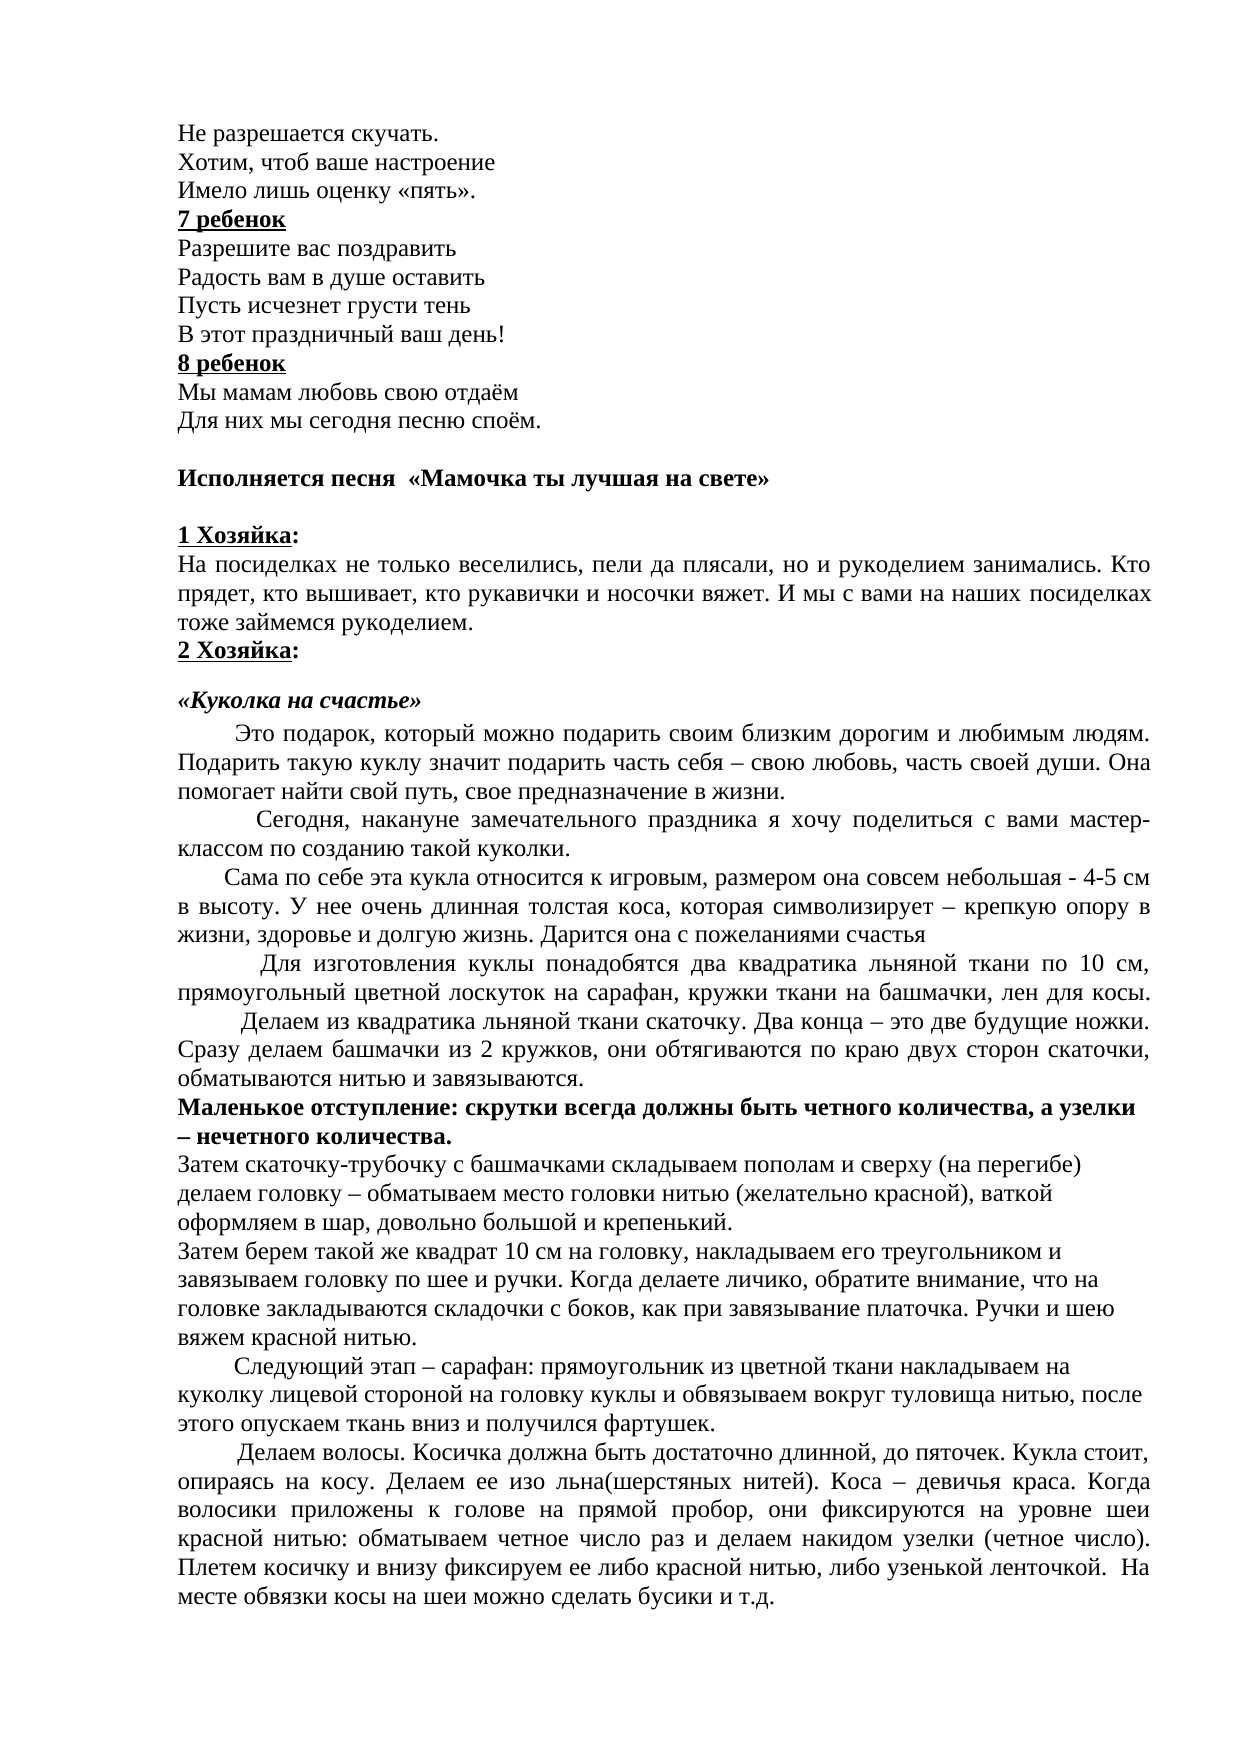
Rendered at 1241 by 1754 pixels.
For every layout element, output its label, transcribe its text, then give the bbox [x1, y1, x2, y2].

text Для них мы сегодня песню споём. [177, 406, 1152, 434]
text На посиделках не только веселились, пели да плясали, но и рукоделием занимались. Кто прядет, кто вышивает, кто рукавички и носочки вяжет. И мы с вами на наших посиделках тоже займемся рукоделием. [177, 549, 1152, 636]
text Сама по себе эта кукла относится к игровым, размером она совсем небольшая - 4-5 см в высоту. У нее очень длинная толстая коса, которая символизирует – крепкую опору в жизни, здоровье и долгую жизнь. Дарится она с пожеланиями счастья [177, 862, 1152, 948]
text Для изготовления куклы понадобятся два квадратика льняной ткани по 10 см, прямоугольный цветной лоскуток на сарафан, кружки ткани на башмачки, лен для косы. Делаем из квадратика льняной ткани скаточку. Два конца – это две будущие ножки. Сразу делаем башмачки из 2 кружков, они обтягиваются по краю двух сторон скаточки, обматываются нитью и завязываются. [177, 948, 1152, 1092]
text Мы мамам любовь свою отдаём [177, 377, 1152, 406]
text В этот праздничный ваш день! [177, 319, 1152, 348]
text Сегодня, накануне замечательного праздника я хочу поделиться с вами мастер-классом по созданию такой куколки. [177, 804, 1152, 862]
text 8 ребенок [177, 348, 1152, 377]
text 7 ребенок [177, 204, 1152, 233]
subtitle «Куколка на счастье» [177, 685, 1152, 714]
text Имело лишь оценку «пять». [177, 176, 1152, 204]
text Разрешите вас поздравить [177, 233, 1152, 262]
text 2 Хозяйка: [177, 636, 1152, 664]
text Пусть исчезнет грусти тень [177, 291, 1152, 319]
text Не разрешается скучать. [177, 118, 1152, 147]
text Радость вам в душе оставить [177, 262, 1152, 291]
text Это подарок, который можно подарить своим близким дорогим и любимым людям. Подарить такую куклу значит подарить часть себя – свою любовь, часть своей души. Она помогает найти свой путь, свое предназначение в жизни. [177, 718, 1152, 804]
text Делаем волосы. Косичка должна быть достаточно длинной, до пяточек. Кукла стоит, опираясь на косу. Делаем ее изо льна(шерстяных нитей). Коса – девичья краса. Когда волосики приложены к голове на прямой пробор, они фиксируются на уровне шеи красной нитью: обматываем четное число раз и делаем накидом узелки (четное число). Плетем косичку и внизу фиксируем ее либо красной нитью, либо узенькой ленточкой. На месте обвязки косы на шеи можно сделать бусики и т.д. [177, 1437, 1152, 1609]
text Хотим, чтоб ваше настроение [177, 147, 1152, 176]
text 1 Хозяйка: [177, 521, 1152, 549]
text Маленькое отступление: скрутки всегда должны быть четного количества, а узелки – нечетного количества. Затем скаточку-трубочку с башмачками складываем пополам и сверху (на перегибе) делаем головку – обматываем место головки нитью (желательно красной), ваткой оформляем в шар, довольно большой и крепенький. Затем берем такой же квадрат 10 см на головку, накладываем его треугольником и завязываем головку по шее и ручки. Когда делаете личико, обратите внимание, что на головке закладываются складочки с боков, как при завязывание платочка. Ручки и шею вяжем красной нитью. Следующий этап – сарафан: прямоугольник из цветной ткани накладываем на куколку лицевой стороной на головку куклы и обвязываем вокруг туловища нитью, после этого опускаем ткань вниз и получился фартушек. [177, 1092, 1152, 1437]
text Исполняется песня «Мамочка ты лучшая на свете» [177, 463, 1152, 492]
